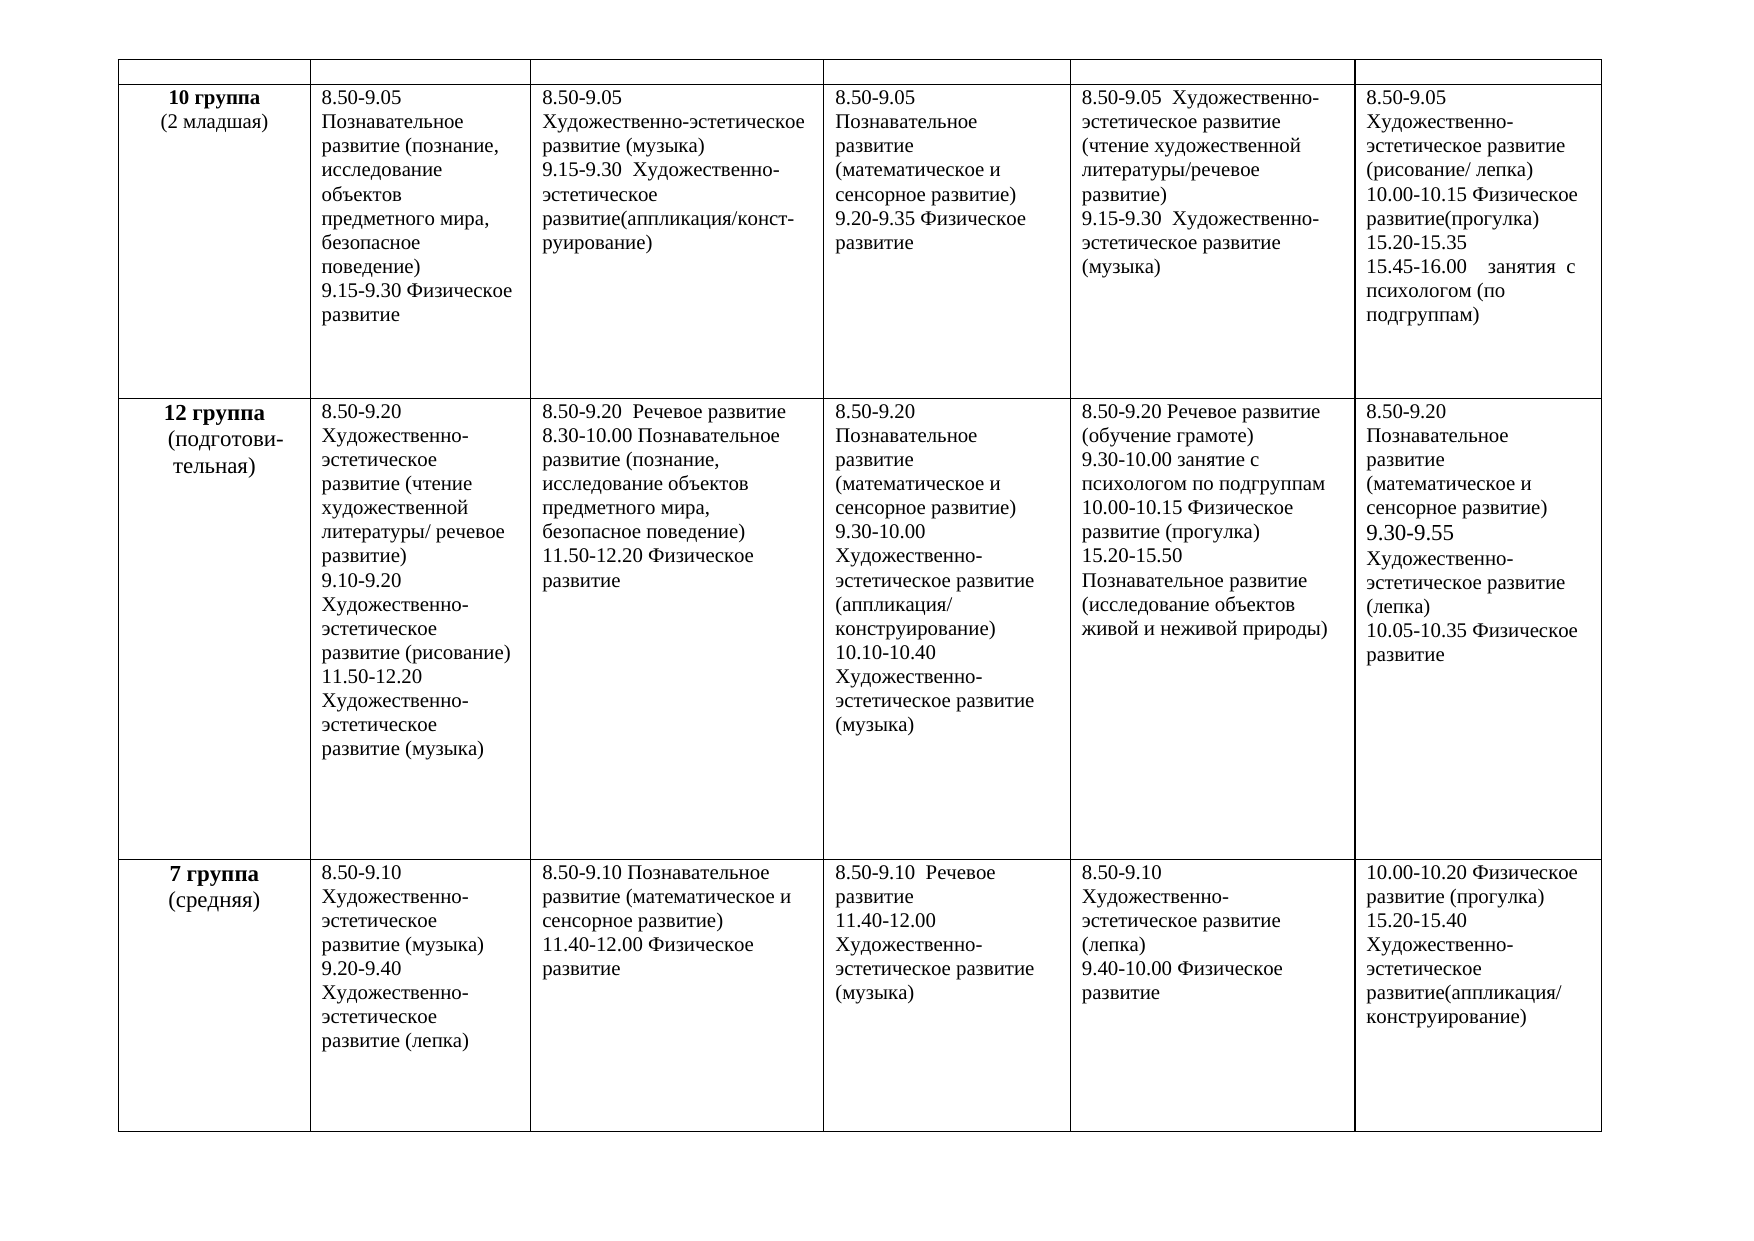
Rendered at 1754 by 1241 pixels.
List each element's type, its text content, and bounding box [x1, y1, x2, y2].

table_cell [119, 60, 310, 84]
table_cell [531, 60, 823, 84]
table_cell 8.50-9.05 Познавательное развитие (математическое и сенсорное развитие) 9.20-9.35 Физическое развитие [824, 85, 1070, 398]
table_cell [824, 860, 1070, 1131]
table_cell 8.50-9.20 Познавательное развитие (математическое и сенсорное развитие) 9.30-10.00 Художественно-эстетическое развитие (аппликация/ конструирование) 10.10-10.40 Художественно-эстетическое развитие (музыка) [824, 399, 1070, 858]
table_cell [1071, 860, 1354, 1131]
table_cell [311, 60, 530, 84]
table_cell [1356, 60, 1601, 84]
table_cell 8.50-9.20 Речевое развитие (обучение грамоте) 9.30-10.00 занятие с психологом по подгруппам 10.00-10.15 Физическое развитие (прогулка) 15.20-15.50 Познавательное развитие (исследование объектов живой и неживой природы) [1071, 399, 1354, 858]
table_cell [1356, 860, 1601, 1131]
table_cell 8.50-9.20 Познавательное развитие (математическое и сенсорное развитие) 9.30-9.55 Художественно-эстетическое развитие (лепка) 10.05-10.35 Физическое развитие [1356, 399, 1601, 858]
table_cell 8.50-9.05 Познавательное развитие (познание, исследование объектов предметного мира, безопасное поведение) 9.15-9.30 Физическое развитие [311, 85, 530, 398]
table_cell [531, 860, 823, 1131]
table_cell 8.50-9.05 Художественно-эстетическое развитие (рисование/ лепка) 10.00-10.15 Физическое развитие(прогулка) 15.20-15.35 15.45-16.00 занятия с психологом (по подгруппам) [1356, 85, 1601, 398]
table_cell 12 группа (подготови-тельная) [119, 399, 310, 858]
table_cell 8.50-9.05 Художественно-эстетическое развитие (музыка) 9.15-9.30 Художественно-эстетическое развитие(аппликация/конст-руирование) [531, 85, 823, 398]
table_cell 8.50-9.20 Речевое развитие 8.30-10.00 Познавательное развитие (познание, исследование объектов предметного мира, безопасное поведение) 11.50-12.20 Физическое развитие [531, 399, 823, 858]
table_cell 10 группа (2 младшая) [119, 85, 310, 398]
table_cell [824, 60, 1070, 84]
table_cell 8.50-9.20 Художественно-эстетическое развитие (чтение художественной литературы/ речевое развитие) 9.10-9.20 Художественно-эстетическое развитие (рисование) 11.50-12.20 Художественно-эстетическое развитие (музыка) [311, 399, 530, 858]
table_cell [1071, 60, 1354, 84]
table_cell 7 группа (средняя) [119, 860, 310, 1131]
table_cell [311, 860, 530, 1131]
table_cell 8.50-9.05 Художественно-эстетическое развитие (чтение художественной литературы/речевое развитие) 9.15-9.30 Художественно-эстетическое развитие (музыка) [1071, 85, 1354, 398]
